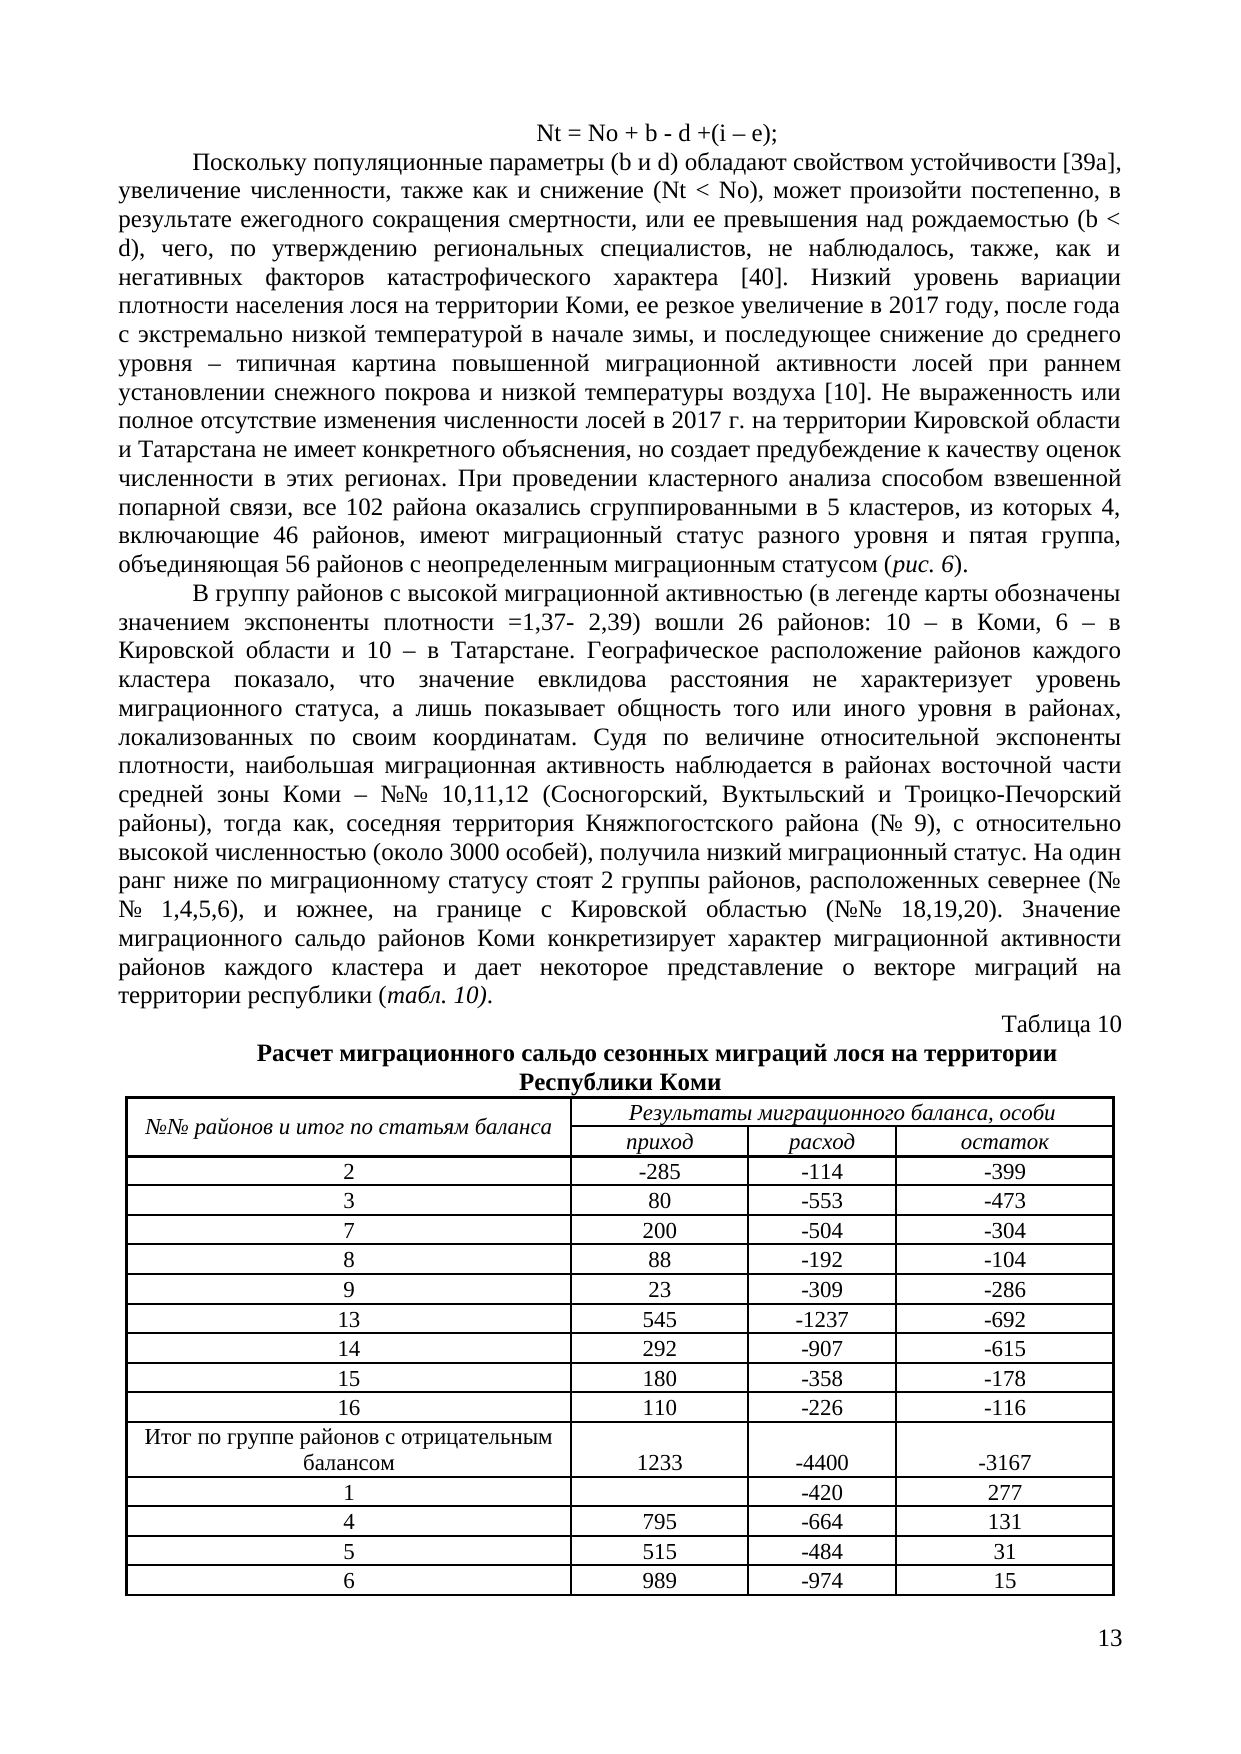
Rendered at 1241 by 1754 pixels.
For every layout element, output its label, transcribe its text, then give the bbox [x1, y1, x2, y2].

table_cell 1 [128, 1478, 570, 1505]
table_cell 180 [572, 1364, 747, 1391]
text Nt = Nо + b - d +(i – e); [118, 118, 1122, 147]
table_cell 15 [128, 1364, 570, 1391]
table_cell 515 [572, 1537, 747, 1564]
table_cell 80 [572, 1186, 747, 1214]
table_cell расход [749, 1127, 895, 1154]
table_cell -285 [572, 1158, 747, 1184]
table_cell Итог по группе районов с отрицательным балансом [128, 1423, 570, 1476]
table_cell 131 [897, 1507, 1112, 1535]
table_cell 15 [897, 1566, 1112, 1594]
table_cell 14 [128, 1334, 570, 1362]
text Поскольку популяционные параметры (b и d) обладают свойством устойчивости [39а], увеличение численности, также как и снижение (Nt < Nо), может произойти постепенно, в результате ежегодного сокращения смертности, или ее превышения над рождаемостью (b < d), чего, по утверждению региональных специалистов, не наблюдалось, также, как и негативных факторов катастрофического характера [40]. Низкий уровень вариации плотности населения лося на территории Коми, ее резкое увеличение в 2017 году, после года с экстремально низкой температурой в начале зимы, и последующее снижение до среднего уровня – типичная картина повышенной миграционной активности лосей при раннем установлении снежного покрова и низкой температуры воздуха [10]. Не выраженность или полное отсутствие изменения численности лосей в 2017 г. на территории Кировской области и Татарстана не имеет конкретного объяснения, но создает предубеждение к качеству оценок численности в этих регионах. При проведении кластерного анализа способом взвешенной попарной связи, все 102 района оказались сгруппированными в 5 кластеров, из которых 4, включающие 46 районов, имеют миграционный статус разного уровня и пятая группа, объединяющая 56 районов с неопределенным миграционным статусом (рис. 6). [118, 147, 1122, 578]
table_cell 23 [572, 1275, 747, 1302]
table_cell -226 [749, 1393, 895, 1421]
table_cell -553 [749, 1186, 895, 1214]
table_cell -358 [749, 1364, 895, 1391]
table_cell -664 [749, 1507, 895, 1535]
table_cell -286 [897, 1275, 1112, 1302]
table_cell -114 [749, 1158, 895, 1184]
table_header Результаты миграционного баланса, особи [572, 1099, 1112, 1125]
table_cell 5 [128, 1537, 570, 1564]
table_cell -504 [749, 1216, 895, 1243]
table_header №№ районов и итог по статьям баланса [128, 1099, 570, 1154]
table_cell -309 [749, 1275, 895, 1302]
table_cell приход [572, 1127, 747, 1154]
table_cell 200 [572, 1216, 747, 1243]
table_cell 989 [572, 1566, 747, 1594]
table_cell -104 [897, 1245, 1112, 1273]
table_cell [572, 1478, 747, 1505]
table_cell -473 [897, 1186, 1112, 1214]
text Расчет миграционного сальдо сезонных миграций лося на территории Республики Коми [118, 1038, 1122, 1096]
table_cell -4400 [749, 1423, 895, 1476]
text В группу районов с высокой миграционной активностью (в легенде карты обозначены значением экспоненты плотности =1,37- 2,39) вошли 26 районов: 10 – в Коми, 6 – в Кировской области и 10 – в Татарстане. Географическое расположение районов каждого кластера показало, что значение евклидова расстояния не характеризует уровень миграционного статуса, а лишь показывает общность того или иного уровня в районах, локализованных по своим координатам. Судя по величине относительной экспоненты плотности, наибольшая миграционная активность наблюдается в районах восточной части средней зоны Коми – №№ 10,11,12 (Сосногорский, Вуктыльский и Троицко-Печорский районы), тогда как, соседняя территория Княжпогостского района (№ 9), с относительно высокой численностью (около 3000 особей), получила низкий миграционный статус. На один ранг ниже по миграционному статусу стоят 2 группы районов, расположенных севернее (№№ 1,4,5,6), и южнее, на границе с Кировской областью (№№ 18,19,20). Значение миграционного сальдо районов Коми конкретизирует характер миграционной активности районов каждого кластера и дает некоторое представление о векторе миграций на территории республики (табл. 10). [118, 578, 1122, 1009]
table_cell 31 [897, 1537, 1112, 1564]
table_cell -116 [897, 1393, 1112, 1421]
table_cell 795 [572, 1507, 747, 1535]
table_cell -3167 [897, 1423, 1112, 1476]
table_cell 3 [128, 1186, 570, 1214]
table_cell 1233 [572, 1423, 747, 1476]
table_cell 2 [128, 1158, 570, 1184]
table_cell -974 [749, 1566, 895, 1594]
table_cell 13 [128, 1305, 570, 1332]
table_cell 6 [128, 1566, 570, 1594]
table_cell -304 [897, 1216, 1112, 1243]
table_cell 292 [572, 1334, 747, 1362]
table_cell 545 [572, 1305, 747, 1332]
table_cell -192 [749, 1245, 895, 1273]
table_cell -420 [749, 1478, 895, 1505]
table_cell -692 [897, 1305, 1112, 1332]
table_cell 7 [128, 1216, 570, 1243]
table_cell 9 [128, 1275, 570, 1302]
table_cell 4 [128, 1507, 570, 1535]
table_cell -484 [749, 1537, 895, 1564]
table_cell 88 [572, 1245, 747, 1273]
table_cell 16 [128, 1393, 570, 1421]
table_cell -907 [749, 1334, 895, 1362]
table_cell остаток [897, 1127, 1112, 1154]
table_cell -615 [897, 1334, 1112, 1362]
table_cell 8 [128, 1245, 570, 1273]
table_cell 277 [897, 1478, 1112, 1505]
text Таблица 10 [118, 1009, 1122, 1038]
table_cell -399 [897, 1158, 1112, 1184]
table_cell -1237 [749, 1305, 895, 1332]
table_cell 110 [572, 1393, 747, 1421]
table_cell -178 [897, 1364, 1112, 1391]
